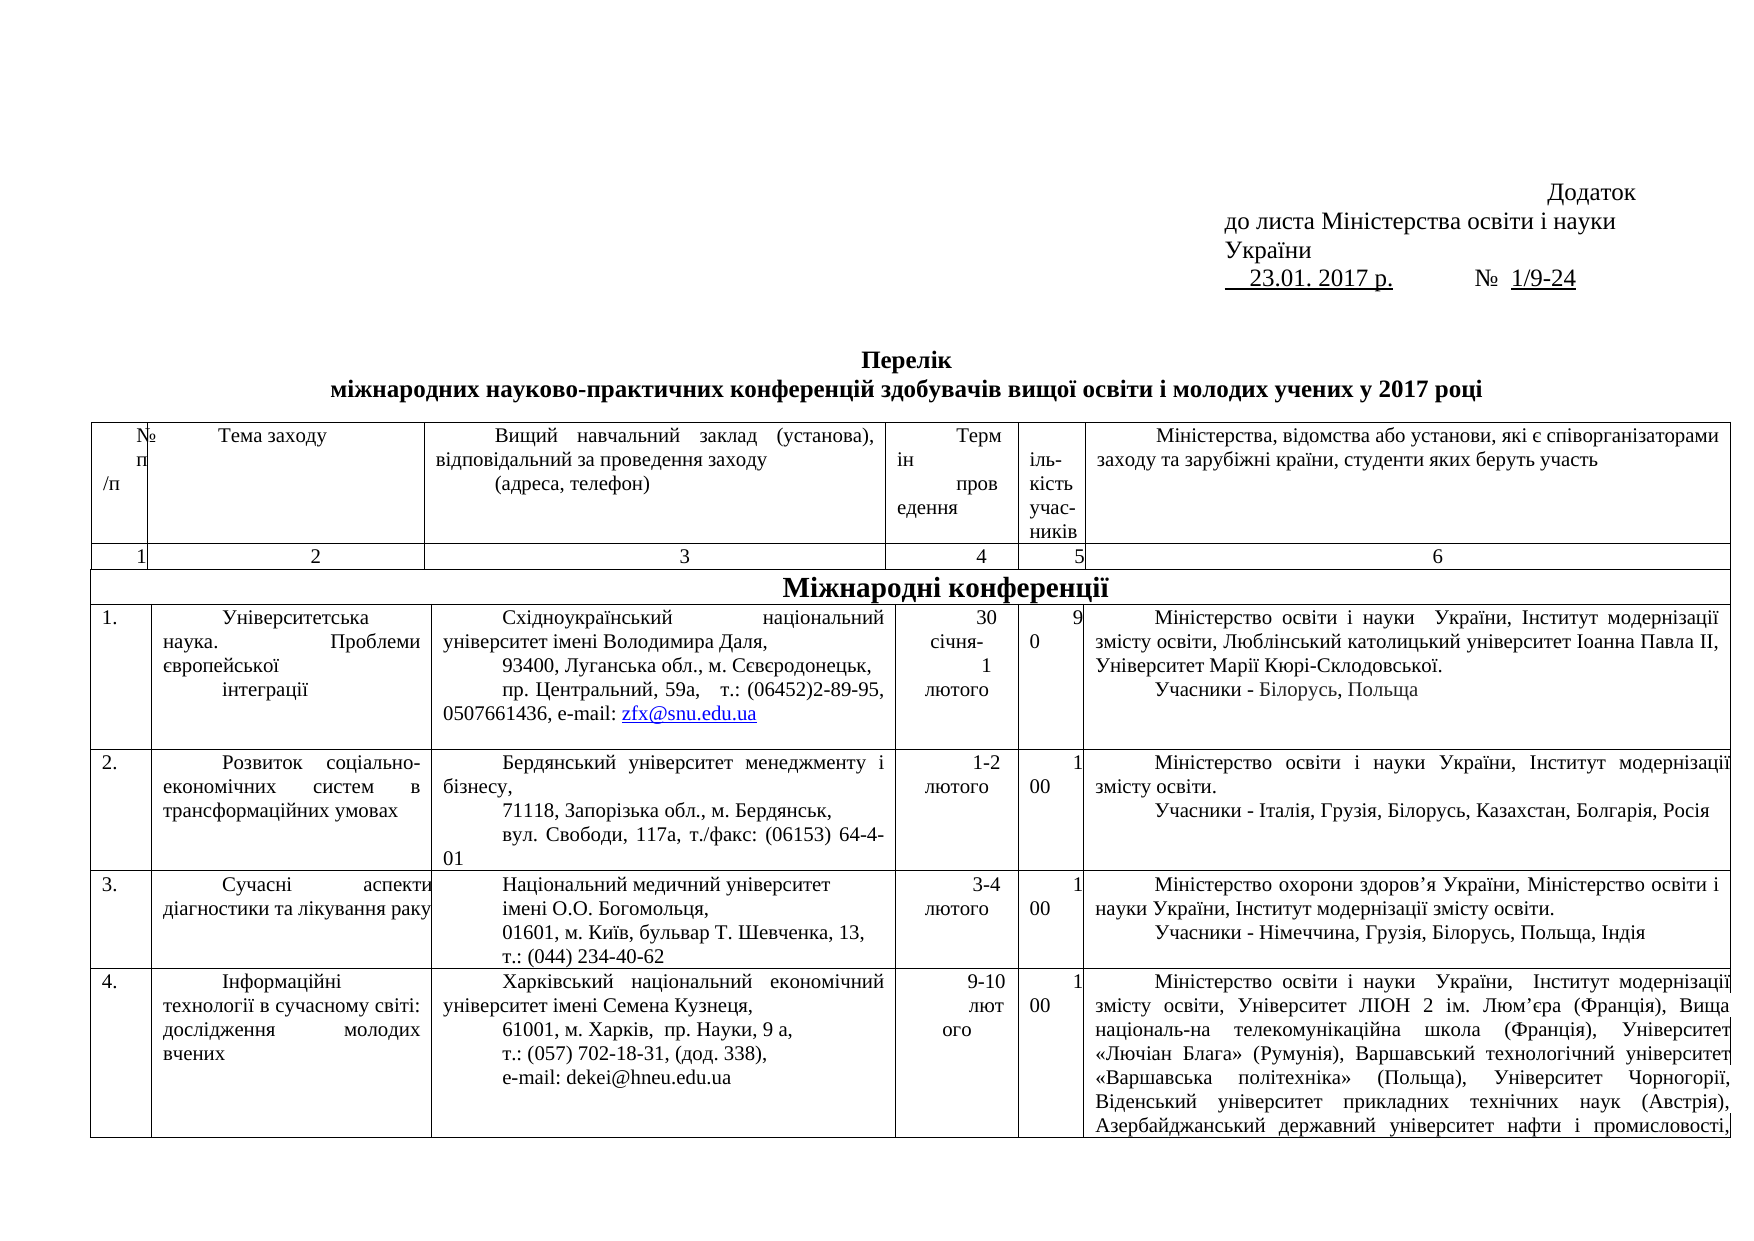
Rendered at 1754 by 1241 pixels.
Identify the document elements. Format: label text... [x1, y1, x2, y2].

table_cell 2 [148, 544, 424, 569]
table_cell 100 [1019, 969, 1083, 1137]
table_cell Східноукраїнський національний університет імені Володимира Даля, 93400, Луганська обл., м. Сєвєродонецьк, пр. Центральний, 59а, т.: (06452)2-89-95, 0507661436, e-mail: zfx@snu.edu.ua [432, 605, 895, 749]
table_cell 3-4 лютого [896, 871, 1018, 968]
table_cell [91, 750, 151, 870]
table_cell 9-10 лютого [896, 969, 1018, 1137]
text Додаток [118, 177, 1636, 206]
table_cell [152, 969, 431, 1137]
table_cell Сучасні аспекти діагностики та лікування раку [152, 871, 431, 968]
table_cell 90 [1019, 605, 1083, 749]
table_cell Міністерство освіти і науки України, Інститут модернізації змісту освіти, Люблінський католицький університет Іоанна Павла II, Університет Марії Кюрі-Склодовської. Учасники - Білорусь, Польща [1084, 605, 1730, 749]
table_cell Бердянський університет менеджменту і бізнесу, 71118, Запорізька обл., м. Бердянськ, вул. Свободи, 117а, т./факс: (06153) 64-4-01 [432, 750, 895, 870]
table_cell 3 [425, 544, 885, 569]
table_header Тема заходу [148, 423, 424, 543]
table_cell [91, 969, 151, 1137]
text України [1151, 235, 1636, 263]
text міжнародних науково-практичних конференцій здобувачів вищої освіти і молодих учених у 2017 році [118, 374, 1636, 402]
text Перелік [118, 345, 1636, 374]
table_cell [432, 969, 895, 1137]
table_header Кількість учас-ників [1019, 423, 1085, 543]
table_header № п/п [92, 423, 147, 543]
table_cell 100 [1019, 750, 1083, 870]
table_cell 100 [1019, 871, 1083, 968]
table_header Термін проведення [886, 423, 1018, 543]
table_cell 4 [886, 544, 1018, 569]
text 23.01. 2017 р. № 1/9-24 [1151, 263, 1636, 292]
table_cell Університетська наука. Проблеми європейської інтеграції [152, 605, 431, 749]
table_cell Національний медичний університет імені О.О. Богомольця, 01601, м. Київ, бульвар Т. Шевченка, 13, т.: (044) 234-40-62 [432, 871, 895, 968]
table_cell Міністерство освіти і науки України, Інститут модернізації змісту освіти. Учасники - Італія, Грузія, Білорусь, Казахстан, Болгарія, Росія [1084, 750, 1730, 870]
table_cell 1 [92, 544, 147, 569]
table_cell Міжнародні конференції [91, 570, 1730, 604]
table_cell [91, 605, 151, 749]
table_cell [91, 871, 151, 968]
table_cell 30 січня- 1 лютого [896, 605, 1018, 749]
table_cell Міністерство охорони здоров’я України, Міністерство освіти і науки України, Інститут модернізації змісту освіти. Учасники - Німеччина, Грузія, Білорусь, Польща, Індія [1084, 871, 1730, 968]
table_cell 1-2 лютого [896, 750, 1018, 870]
text до листа Міністерства освіти і науки [1151, 206, 1636, 235]
table_cell 5 [1019, 544, 1085, 569]
table_header Вищий навчальний заклад (установа), відповідальний за проведення заходу (адреса, телефон) [425, 423, 885, 543]
table_cell 6 [1086, 544, 1730, 569]
table_cell Розвиток соціально-економічних систем в трансформаційних умовах [152, 750, 431, 870]
table_header Міністерства, відомства або установи, які є співорганізаторами заходу та зарубіжні країни, студенти яких беруть участь [1086, 423, 1730, 543]
